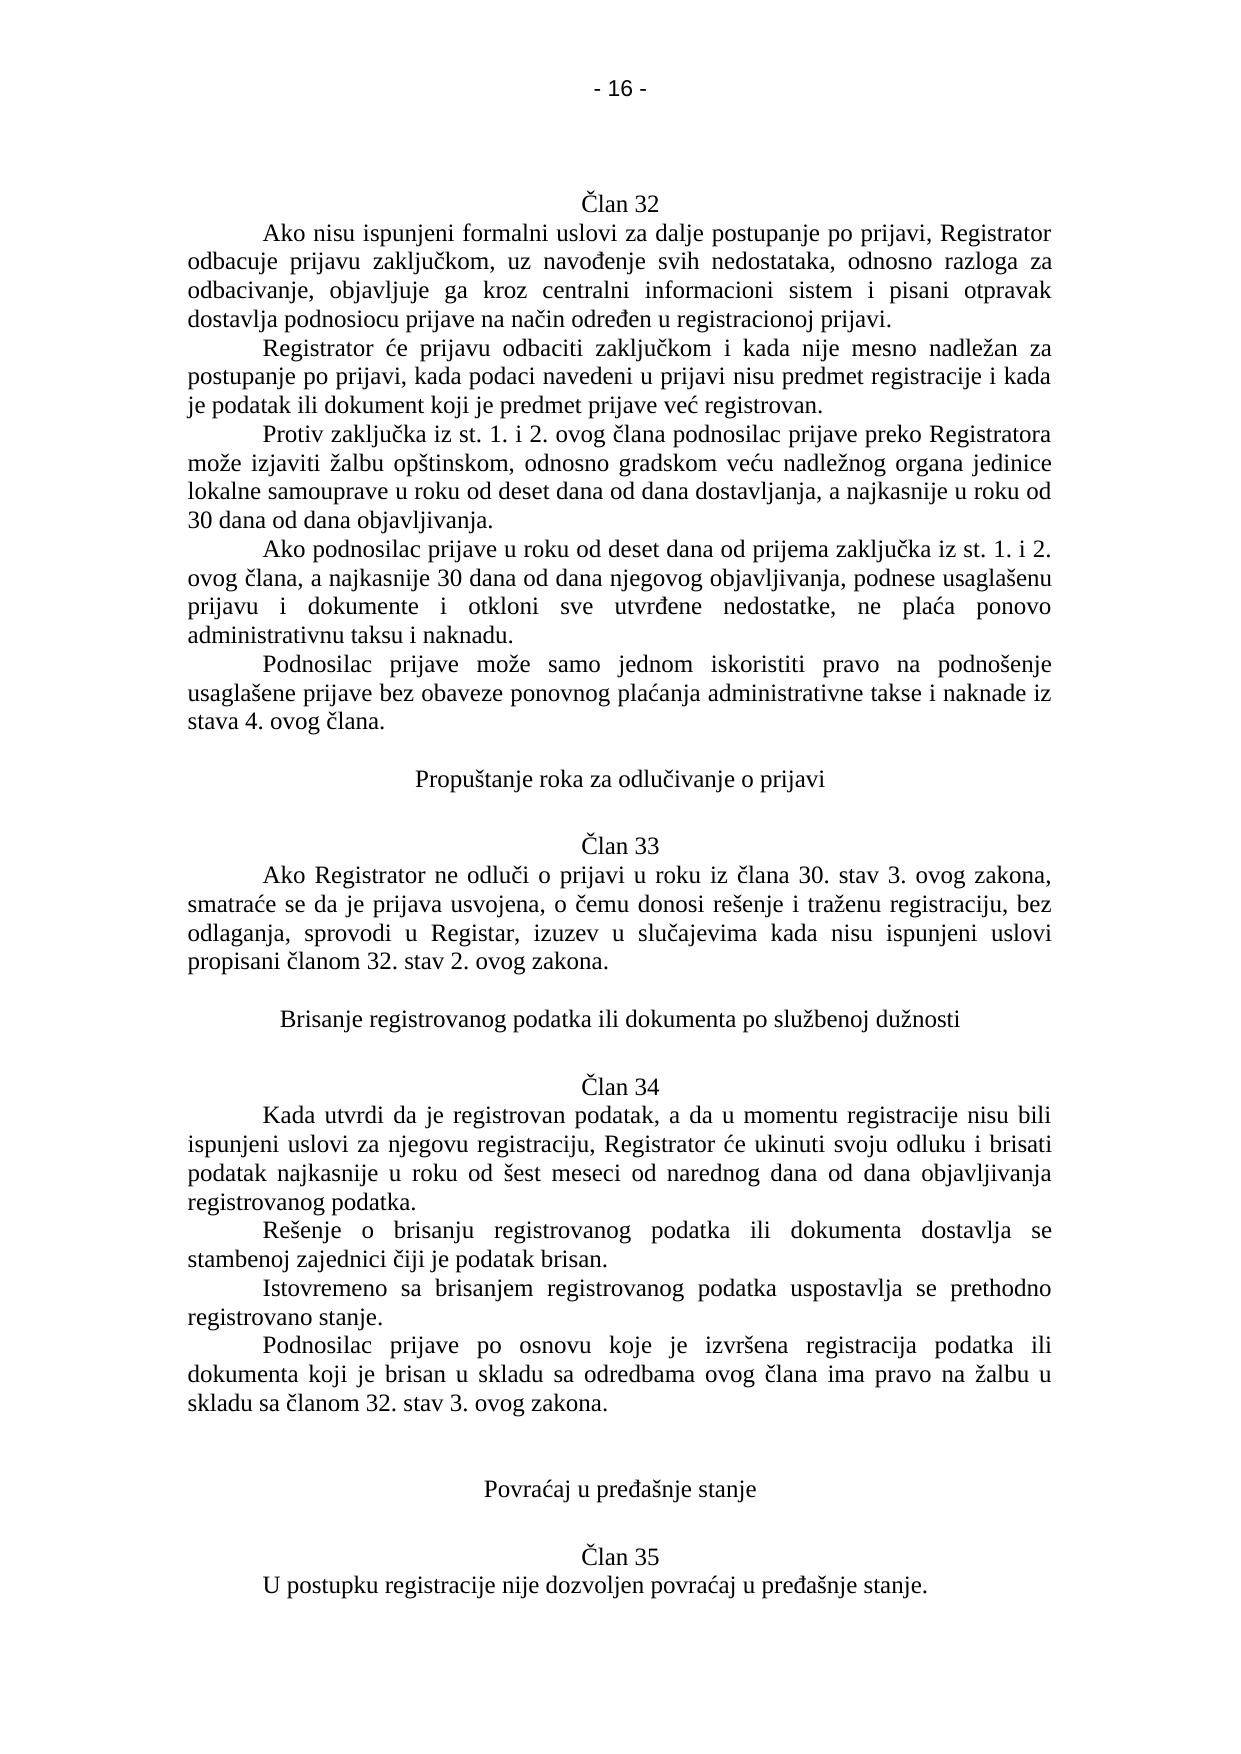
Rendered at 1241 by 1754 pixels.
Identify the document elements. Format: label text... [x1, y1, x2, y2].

text Ako podnosilac prijave u roku od deset dana od prijema zaključka iz st. 1. i 2. ovog člana, a najkasnije 30 dana od dana njegovog objavljivanja, podnese usaglašenu prijavu i dokumente i otkloni sve utvrđene nedostatke, ne plaća ponovo administrativnu taksu i naknadu. [187, 534, 1053, 649]
text Kada utvrdi da je registrovan podatak, a da u momentu registracije nisu bili ispunjeni uslovi za njegovu registraciju, Registrator će ukinuti svoju odluku i brisati podatak najkasnije u roku od šest meseci od narednog dana od dana objavljivanja registrovanog podatka. [187, 1100, 1053, 1215]
text Rešenje o brisanju registrovanog podatka ili dokumenta dostavlja se stambenoj zajednici čiji je podatak brisan. [187, 1215, 1053, 1273]
text Protiv zaključka iz st. 1. i 2. ovog člana podnosilac prijave preko Registratora može izjaviti žalbu opštinskom, odnosno gradskom veću nadležnog organa jedinice lokalne samouprave u roku od deset dana od dana dostavljanja, a najkasnije u roku od 30 dana od dana objavljivanja. [187, 419, 1053, 534]
subtitle Član [187, 1542, 1053, 1570]
subtitle Povraćaj u pređašnje stanje [187, 1474, 1053, 1503]
subtitle Član [187, 1072, 1053, 1100]
subtitle Član [187, 831, 1053, 860]
text Registrator će prijavu odbaciti zaključkom i kada nije mesno nadležan za postupanje po prijavi, kada podaci navedeni u prijavi nisu predmet registracije i kada je podatak ili dokument koji je predmet prijave već registrovan. [187, 333, 1053, 419]
text Podnosilac prijave po osnovu koje je izvršena registracija podatka ili dokumenta koji je brisan u skladu sa odredbama ovog člana ima pravo na žalbu u skladu sa članom 32. stav 3. ovog zakona. [187, 1330, 1053, 1417]
subtitle Član [187, 189, 1053, 218]
text Ako Registrator ne odluči o prijavi u roku iz člana 30. stav 3. ovog zakona, smatraće se da je prijava usvojena, o čemu donosi rešenje i traženu registraciju, bez odlaganja, sprovodi u Registar, izuzev u slučajevima kada nisu ispunjeni uslovi propisani članom 32. stav 2. ovog zakona. [187, 860, 1053, 975]
text Ako nisu ispunjeni formalni uslovi za dalje postupanje po prijavi, Registrator odbacuje prijavu zaključkom, uz navođenje svih nedostataka, odnosno razloga za odbacivanje, objavljuje ga kroz centralni informacioni sistem i pisani otpravak dostavlja podnosiocu prijave na način određen u registracionoj prijavi. [187, 218, 1053, 333]
text Istovremeno sa brisanjem registrovanog podatka uspostavlja se prethodno registrovano stanje. [187, 1273, 1053, 1330]
text Podnosilac prijave može samo jednom iskoristiti pravo na podnošenje usaglašene prijave bez obaveze ponovnog plaćanja administrativne takse i naknade iz stava 4. ovog člana. [187, 649, 1053, 735]
text U postupku registracije nije dozvoljen povraćaj u pređašnje stanje. [187, 1570, 1053, 1599]
subtitle Propuštanje roka za odlučivanje o prijavi [187, 764, 1053, 793]
subtitle Brisanje registrovanog podatka ili dokumenta po službenoj dužnosti [187, 1004, 1053, 1033]
